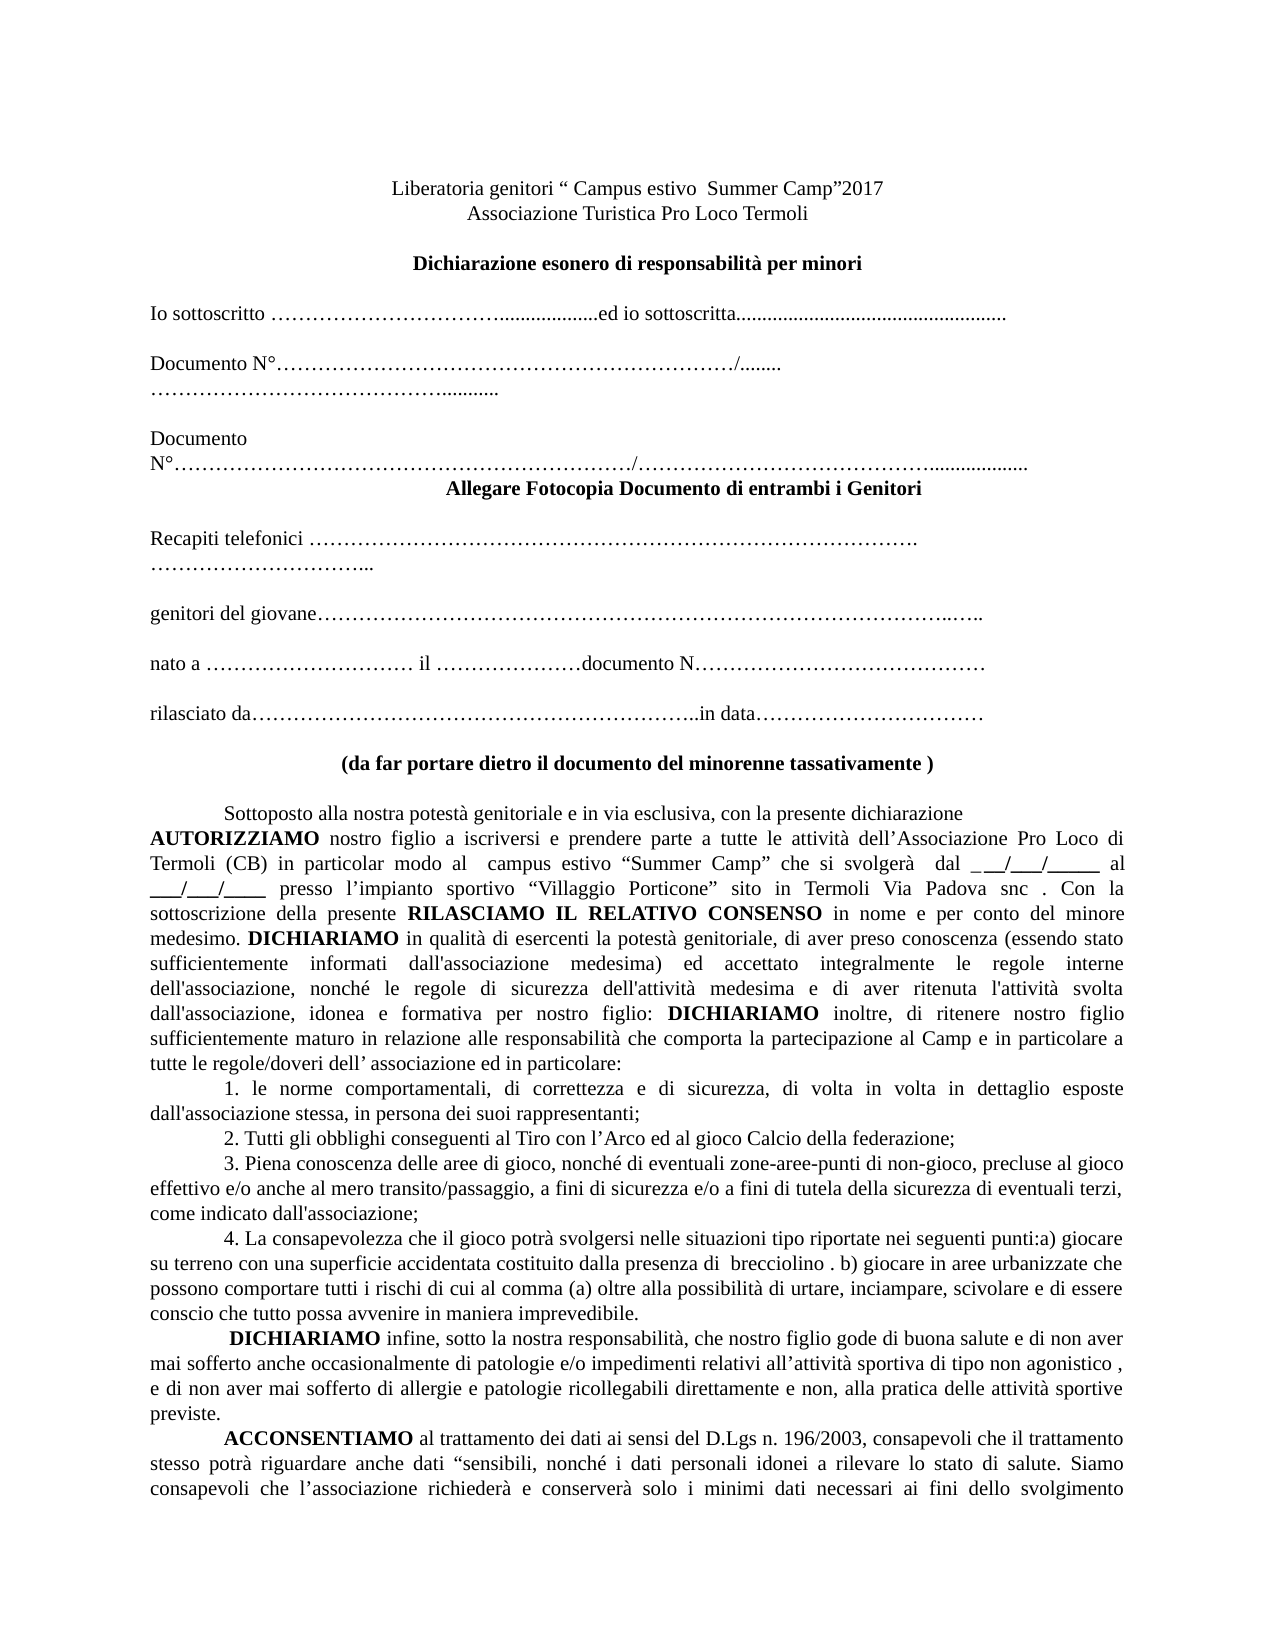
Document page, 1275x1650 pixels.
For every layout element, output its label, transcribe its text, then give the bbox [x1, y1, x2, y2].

text 2. Tutti gli obblighi conseguenti al Tiro con l’Arco ed al gioco Calcio della federazione; [150, 1125, 1125, 1150]
text genitori del giovane………………………………………………………………………………..….. [150, 600, 1125, 625]
text rilasciato da………………………………………………………..in data…………………………… [150, 700, 1125, 725]
text Documento N°…………………………………………………………/……………………………………................... [150, 425, 1125, 475]
text DICHIARIAMO infine, sotto la nostra responsabilità, che nostro figlio gode di buona salute e di non aver mai sofferto anche occasionalmente di patologie e/o impedimenti relativi all’attività sportiva di tipo non agonistico , e di non aver mai sofferto di allergie e patologie ricollegabili direttamente e non, alla pratica delle attività sportive previste. [150, 1325, 1125, 1425]
text nato a ………………………… il …………………documento N…………………………………… [150, 650, 1125, 675]
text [150, 1425, 1125, 1500]
text Recapiti telefonici …………………………………………………………………………….…………………………... [150, 525, 1125, 575]
text Allegare Fotocopia Documento di entrambi i Genitori [150, 475, 1125, 500]
text Dichiarazione esonero di responsabilità per minori [150, 250, 1125, 275]
text Documento N°…………………………………………………………/........……………………………………........... [150, 350, 1125, 400]
text Io sottoscritto ……………………………...................ed io sottoscritta.................................................... [150, 300, 1125, 325]
text Liberatoria genitori “ Campus estivo Summer Camp”2017 [150, 175, 1125, 200]
text Associazione Turistica Pro Loco Termoli [150, 200, 1125, 225]
text AUTORIZZIAMO nostro figlio a iscriversi e prendere parte a tutte le attività dell’Associazione Pro Loco di Termoli (CB) in particolar modo al campus estivo “Summer Camp” che si svolgerà dal ___/___/_____ al ___/___/____ presso l’impianto sportivo “Villaggio Porticone” sito in Termoli Via Padova snc . Con la sottoscrizione della presente RILASCIAMO IL RELATIVO CONSENSO in nome e per conto del minore medesimo. DICHIARIAMO in qualità di esercenti la potestà genitoriale, di aver preso conoscenza (essendo stato sufficientemente informati dall'associazione medesima) ed accettato integralmente le regole interne dell'associazione, nonché le regole di sicurezza dell'attività medesima e di aver ritenuta l'attività svolta dall'associazione, idonea e formativa per nostro figlio: DICHIARIAMO inoltre, di ritenere nostro figlio sufficientemente maturo in relazione alle responsabilità che comporta la partecipazione al Camp e in particolare a tutte le regole/doveri dell’ associazione ed in particolare: [150, 825, 1125, 1075]
text (da far portare dietro il documento del minorenne tassativamente ) [150, 750, 1125, 775]
text 1. le norme comportamentali, di correttezza e di sicurezza, di volta in volta in dettaglio esposte dall'associazione stessa, in persona dei suoi rappresentanti; [150, 1075, 1125, 1125]
text 4. La consapevolezza che il gioco potrà svolgersi nelle situazioni tipo riportate nei seguenti punti:a) giocare su terreno con una superficie accidentata costituito dalla presenza di brecciolino . b) giocare in aree urbanizzate che possono comportare tutti i rischi di cui al comma (a) oltre alla possibilità di urtare, inciampare, scivolare e di essere conscio che tutto possa avvenire in maniera imprevedibile. [150, 1225, 1125, 1325]
text Sottoposto alla nostra potestà genitoriale e in via esclusiva, con la presente dichiarazione [150, 800, 1125, 825]
text 3. Piena conoscenza delle aree di gioco, nonché di eventuali zone-aree-punti di non-gioco, precluse al gioco effettivo e/o anche al mero transito/passaggio, a fini di sicurezza e/o a fini di tutela della sicurezza di eventuali terzi, come indicato dall'associazione; [150, 1150, 1125, 1225]
